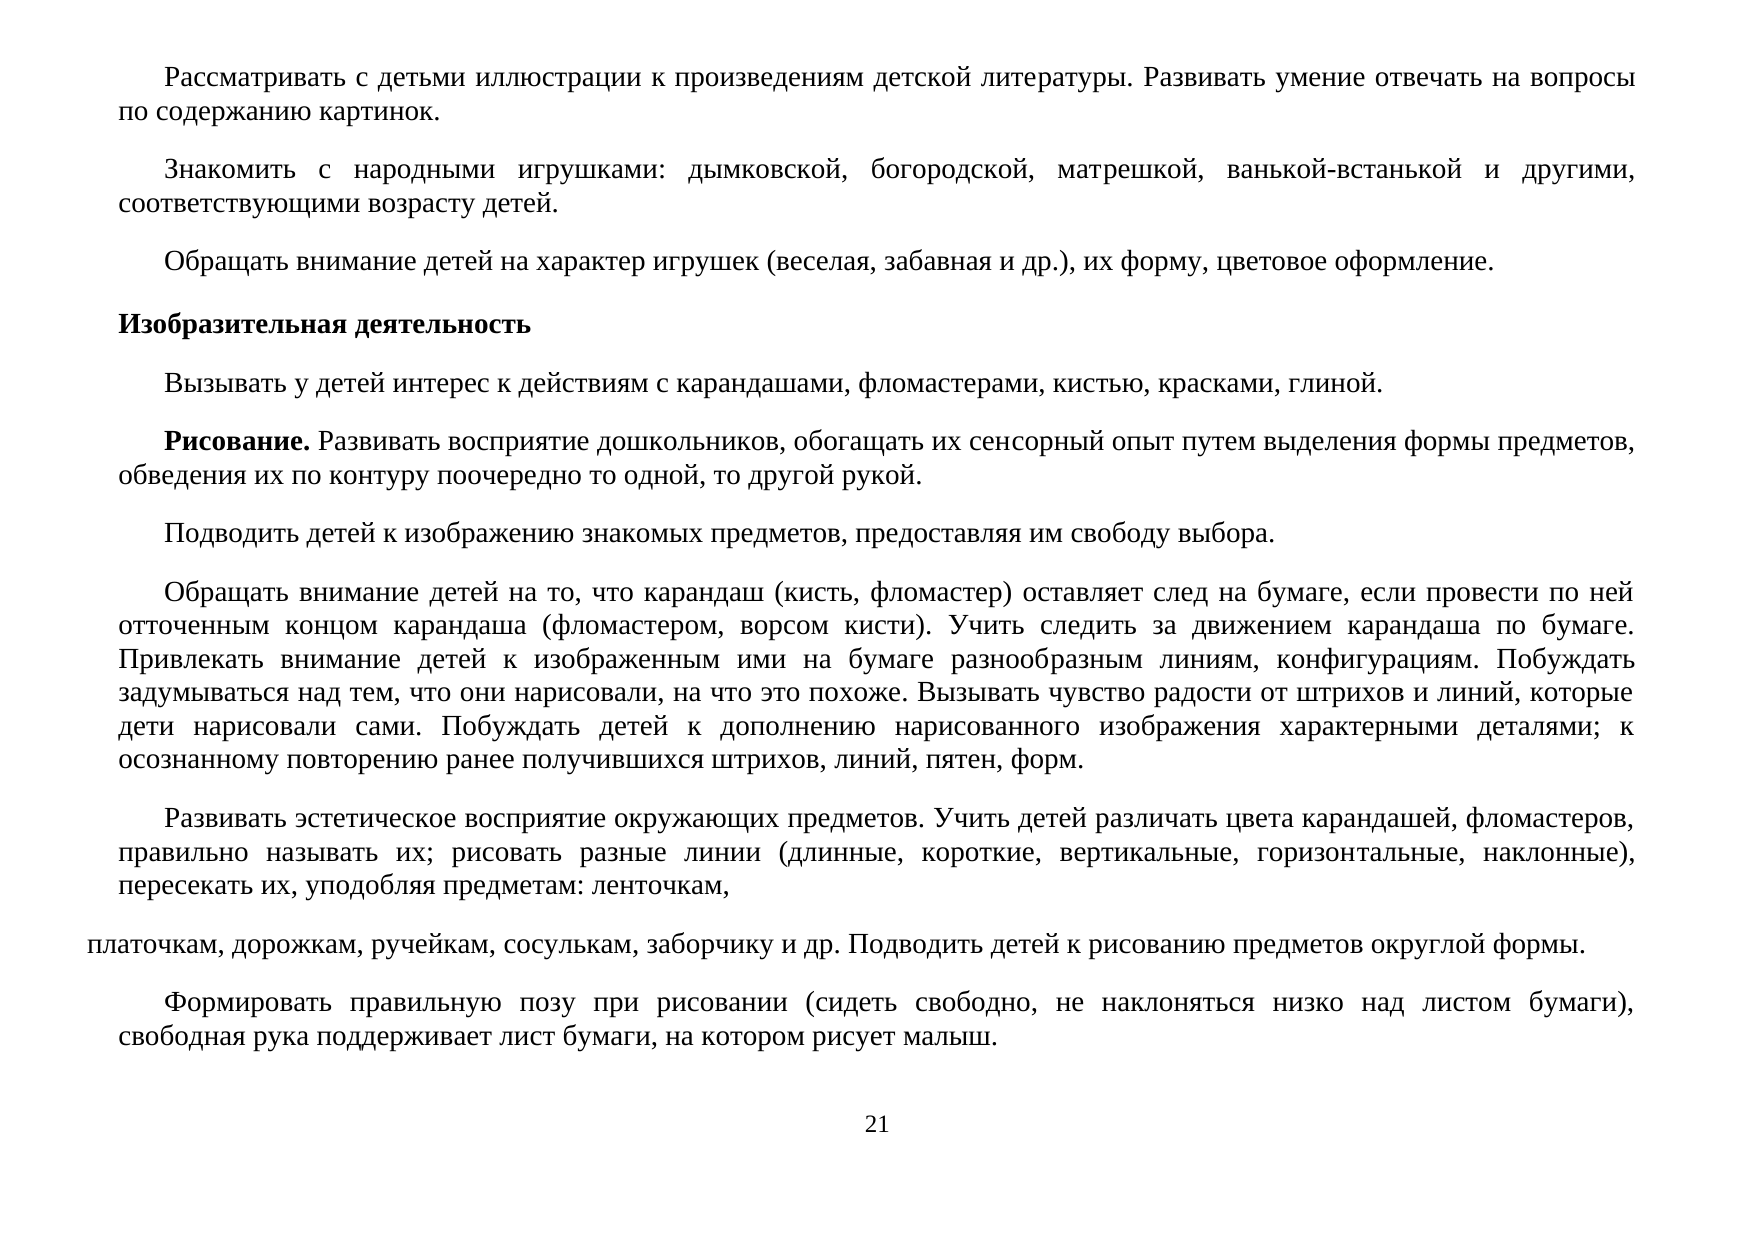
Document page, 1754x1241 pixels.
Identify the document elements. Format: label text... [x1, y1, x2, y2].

text Развивать эстетическое восприятие окружающих предметов. Учить детей различать цвета карандашей, фломастеров, правильно называть их; рисовать разные линии (длинные, короткие, вертикальные, горизонтальные, наклонные), пересекать их, уподобляя предметам: ленточкам, [118, 800, 1636, 901]
text Знакомить с народными игрушками: дымковской, богородской, матрешкой, ванькой-встанькой и другими, соответствующими возрасту детей. [118, 151, 1636, 218]
text Изобразительная деятельность [118, 306, 1636, 340]
text Обращать внимание детей на характер игрушек (веселая, забавная и др.), их форму, цветовое оформление. [118, 243, 1636, 277]
text платочкам, дорожкам, ручейкам, сосулькам, заборчику и др. Подводить детей к рисованию предметов округлой формы. [87, 926, 1636, 959]
text Формировать правильную позу при рисовании (сидеть свободно, не наклоняться низко над листом бумаги), свободная рука поддерживает лист бумаги, на котором рисует малыш. [118, 984, 1636, 1051]
text Рассматривать с детьми иллюстрации к произведениям детской литературы. Развивать умение отвечать на вопросы по содержанию картинок. [118, 59, 1636, 126]
text Рисование. Развивать восприятие дошкольников, обогащать их сенсорный опыт путем выделения формы предметов, обведения их по контуру поочередно то одной, то другой рукой. [118, 423, 1636, 490]
text Подводить детей к изображению знакомых предметов, предоставляя им свободу выбора. [118, 515, 1636, 549]
text Вызывать у детей интерес к действиям с карандашами, фломастерами, кистью, красками, глиной. [118, 365, 1636, 398]
text Обращать внимание детей на то, что карандаш (кисть, фломастер) оставляет след на бумаге, если провести по ней отточенным концом карандаша (фломастером, ворсом кисти). Учить следить за движением карандаша по бумаге. Привлекать внимание детей к изображенным ими на бумаге разнообразным линиям, конфигурациям. Побуждать задумываться над тем, что они нарисовали, на что это похоже. Вызывать чувство радости от штрихов и линий, которые дети нарисовали сами. Побуждать детей к дополнению нарисованного изображения характерными деталями; к осознанному повторению ранее получившихся штрихов, линий, пятен, форм. [118, 574, 1636, 775]
